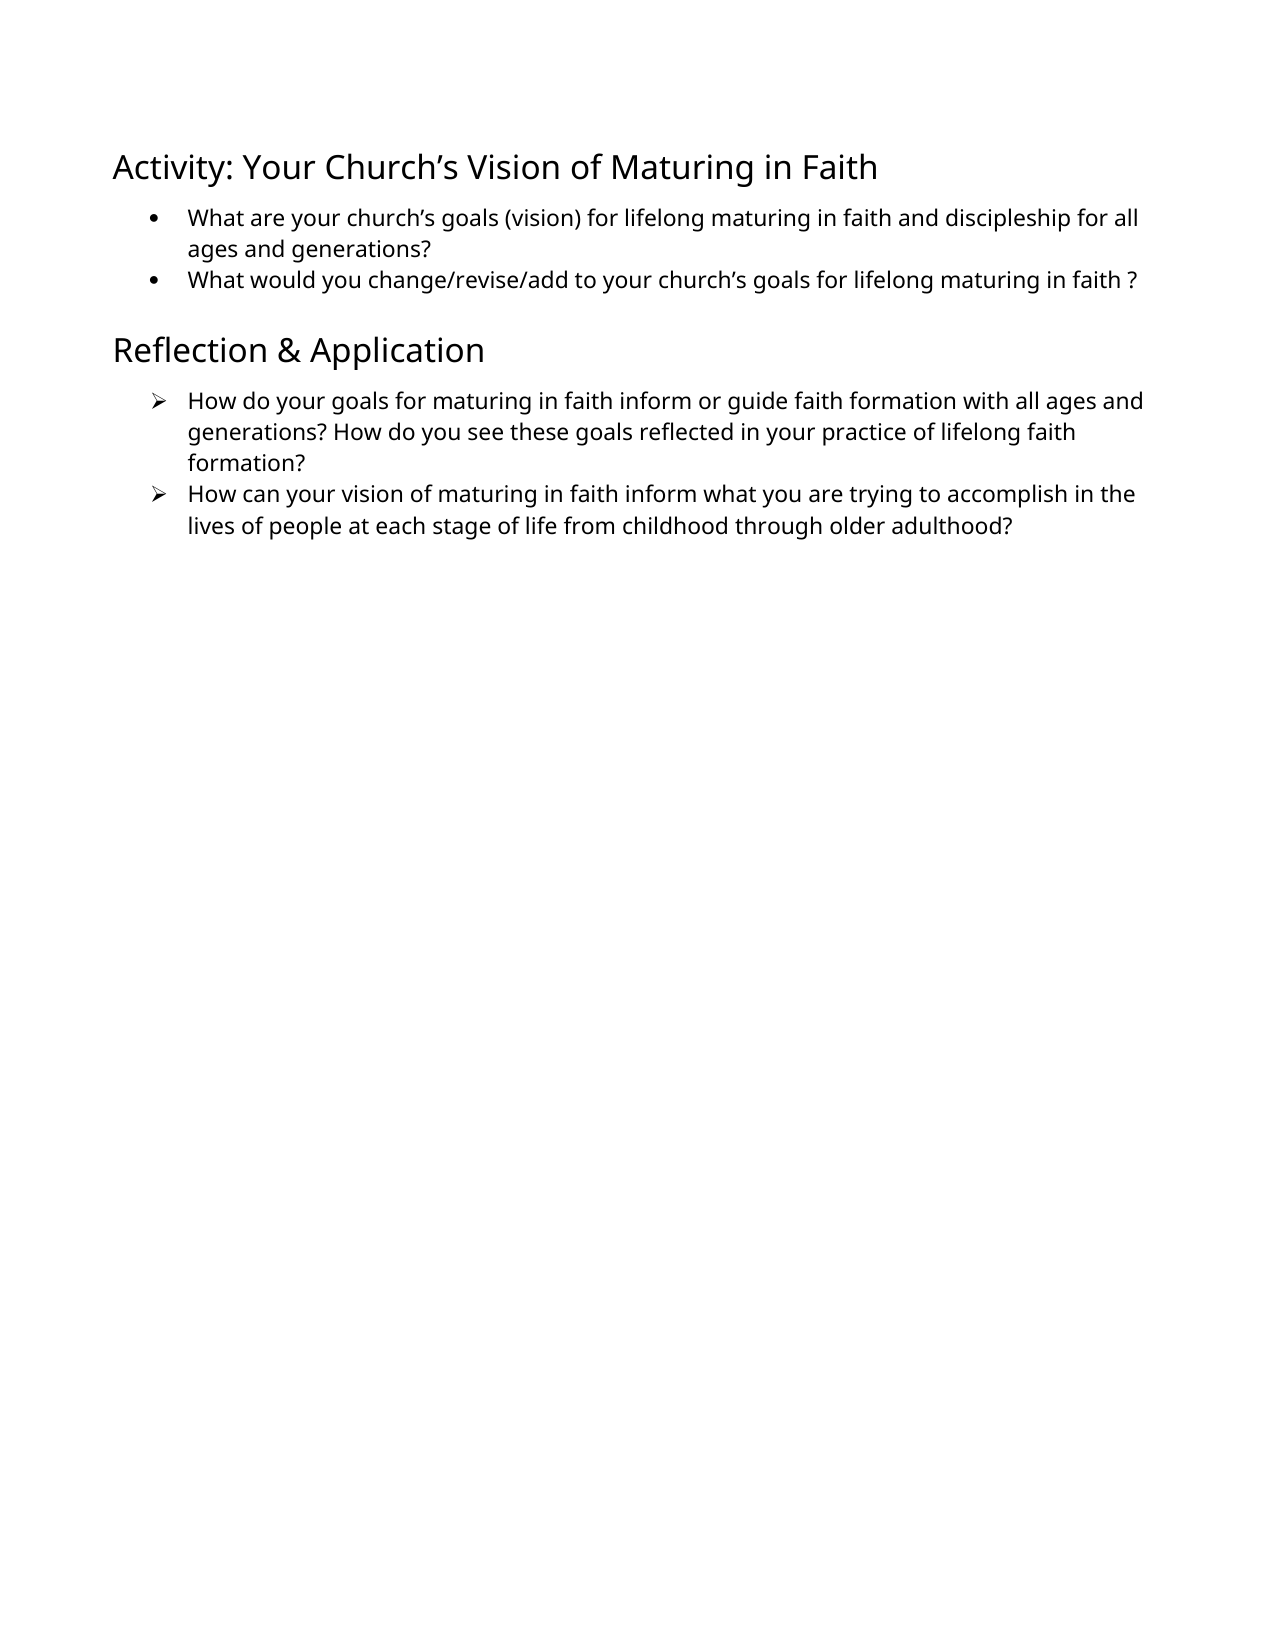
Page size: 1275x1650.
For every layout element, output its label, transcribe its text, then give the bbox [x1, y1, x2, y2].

list How do your goals for maturing in faith inform or guide faith formation with all ages and generations? How do you see these goals reflected in your practice of lifelong faith formation? [150, 384, 1162, 478]
subtitle Reflection & Application [112, 327, 1162, 372]
list How can your vision of maturing in faith inform what you are trying to accomplish in the lives of people at each stage of life from childhood through older adulthood? [150, 478, 1162, 541]
list What would you change/revise/add to your church’s goals for lifelong maturing in faith ? [150, 264, 1162, 295]
list What are your church’s goals (vision) for lifelong maturing in faith and discipleship for all ages and generations? [150, 202, 1162, 264]
subtitle Activity: Your Church’s Vision of Maturing in Faith [112, 144, 1162, 189]
